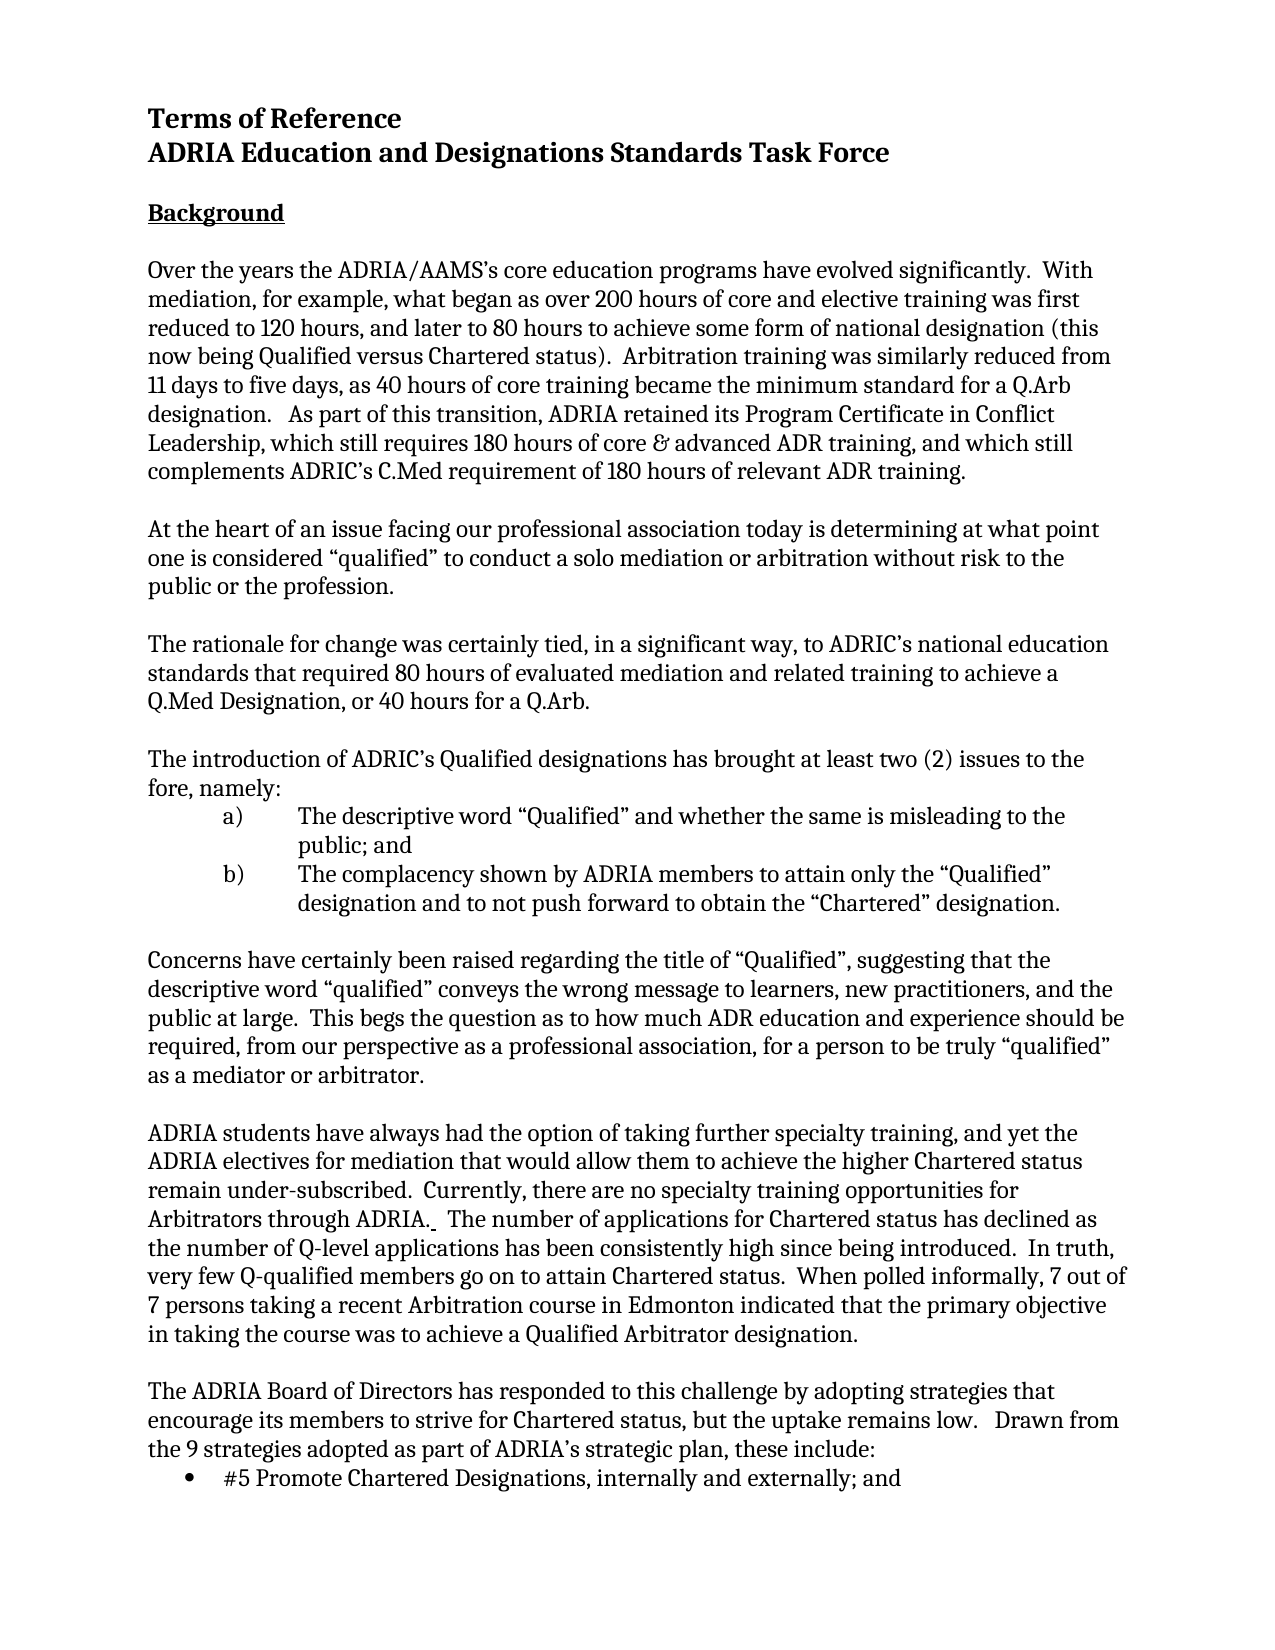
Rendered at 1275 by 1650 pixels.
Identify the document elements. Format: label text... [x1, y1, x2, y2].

text The ADRIA Board of Directors has responded to this challenge by adopting strategies that encourage its members to strive for Chartered status, but the uptake remains low. Drawn from the 9 strategies adopted as part of ADRIA’s strategic plan, these include: [148, 1377, 1127, 1463]
text Over the years the ADRIA/AAMS’s core education programs have evolved significantly. With mediation, for example, what began as over 200 hours of core and elective training was first reduced to 120 hours, and later to 80 hours to achieve some form of national designation (this now being Qualified versus Chartered status). Arbitration training was similarly reduced from 11 days to five days, as 40 hours of core training became the minimum standard for a Q.Arb designation. As part of this transition, ADRIA retained its Program Certificate in Conflict Leadership, which still requires 180 hours of core & advanced ADR training, and which still complements ADRIC’s C.Med requirement of 180 hours of relevant ADR training. [148, 256, 1127, 486]
text At the heart of an issue facing our professional association today is determining at what point one is considered “qualified” to conduct a solo mediation or arbitration without risk to the public or the profession. [148, 515, 1127, 601]
text Terms of Reference [148, 103, 1127, 136]
text Concerns have certainly been raised regarding the title of “Qualified”, suggesting that the descriptive word “qualified” conveys the wrong message to learners, new practitioners, and the public at large. This begs the question as to how much ADR education and experience should be required, from our perspective as a professional association, for a person to be truly “qualified” as a mediator or arbitrator. [148, 946, 1127, 1090]
text The introduction of ADRIC’s Qualified designations has brought at least two (2) issues to the fore, namely: [148, 745, 1127, 802]
list #5 Promote Chartered Designations, internally and externally; and [185, 1463, 1127, 1492]
text b) The complacency shown by ADRIA members to attain only the “Qualified” designation and to not push forward to obtain the “Chartered” designation. [223, 860, 1127, 917]
text a) The descriptive word “Qualified” and whether the same is misleading to the public; and [223, 802, 1127, 860]
text ADRIA students have always had the option of taking further specialty training, and yet the ADRIA electives for mediation that would allow them to achieve the higher Chartered status remain under-subscribed. Currently, there are no specialty training opportunities for Arbitrators through ADRIA. The number of applications for Chartered status has declined as the number of Q-level applications has been consistently high since being introduced. In truth, very few Q-qualified members go on to attain Chartered status. When polled informally, 7 out of 7 persons taking a recent Arbitration course in Edmonton indicated that the primary objective in taking the course was to achieve a Qualified Arbitrator designation. [148, 1118, 1127, 1348]
text The rationale for change was certainly tied, in a significant way, to ADRIC’s national education standards that required 80 hours of evaluated mediation and related training to achieve a Q.Med Designation, or 40 hours for a Q.Arb. [148, 630, 1127, 716]
text Background [148, 198, 1127, 227]
text ADRIA Education and Designations Standards Task Force [148, 136, 1127, 170]
